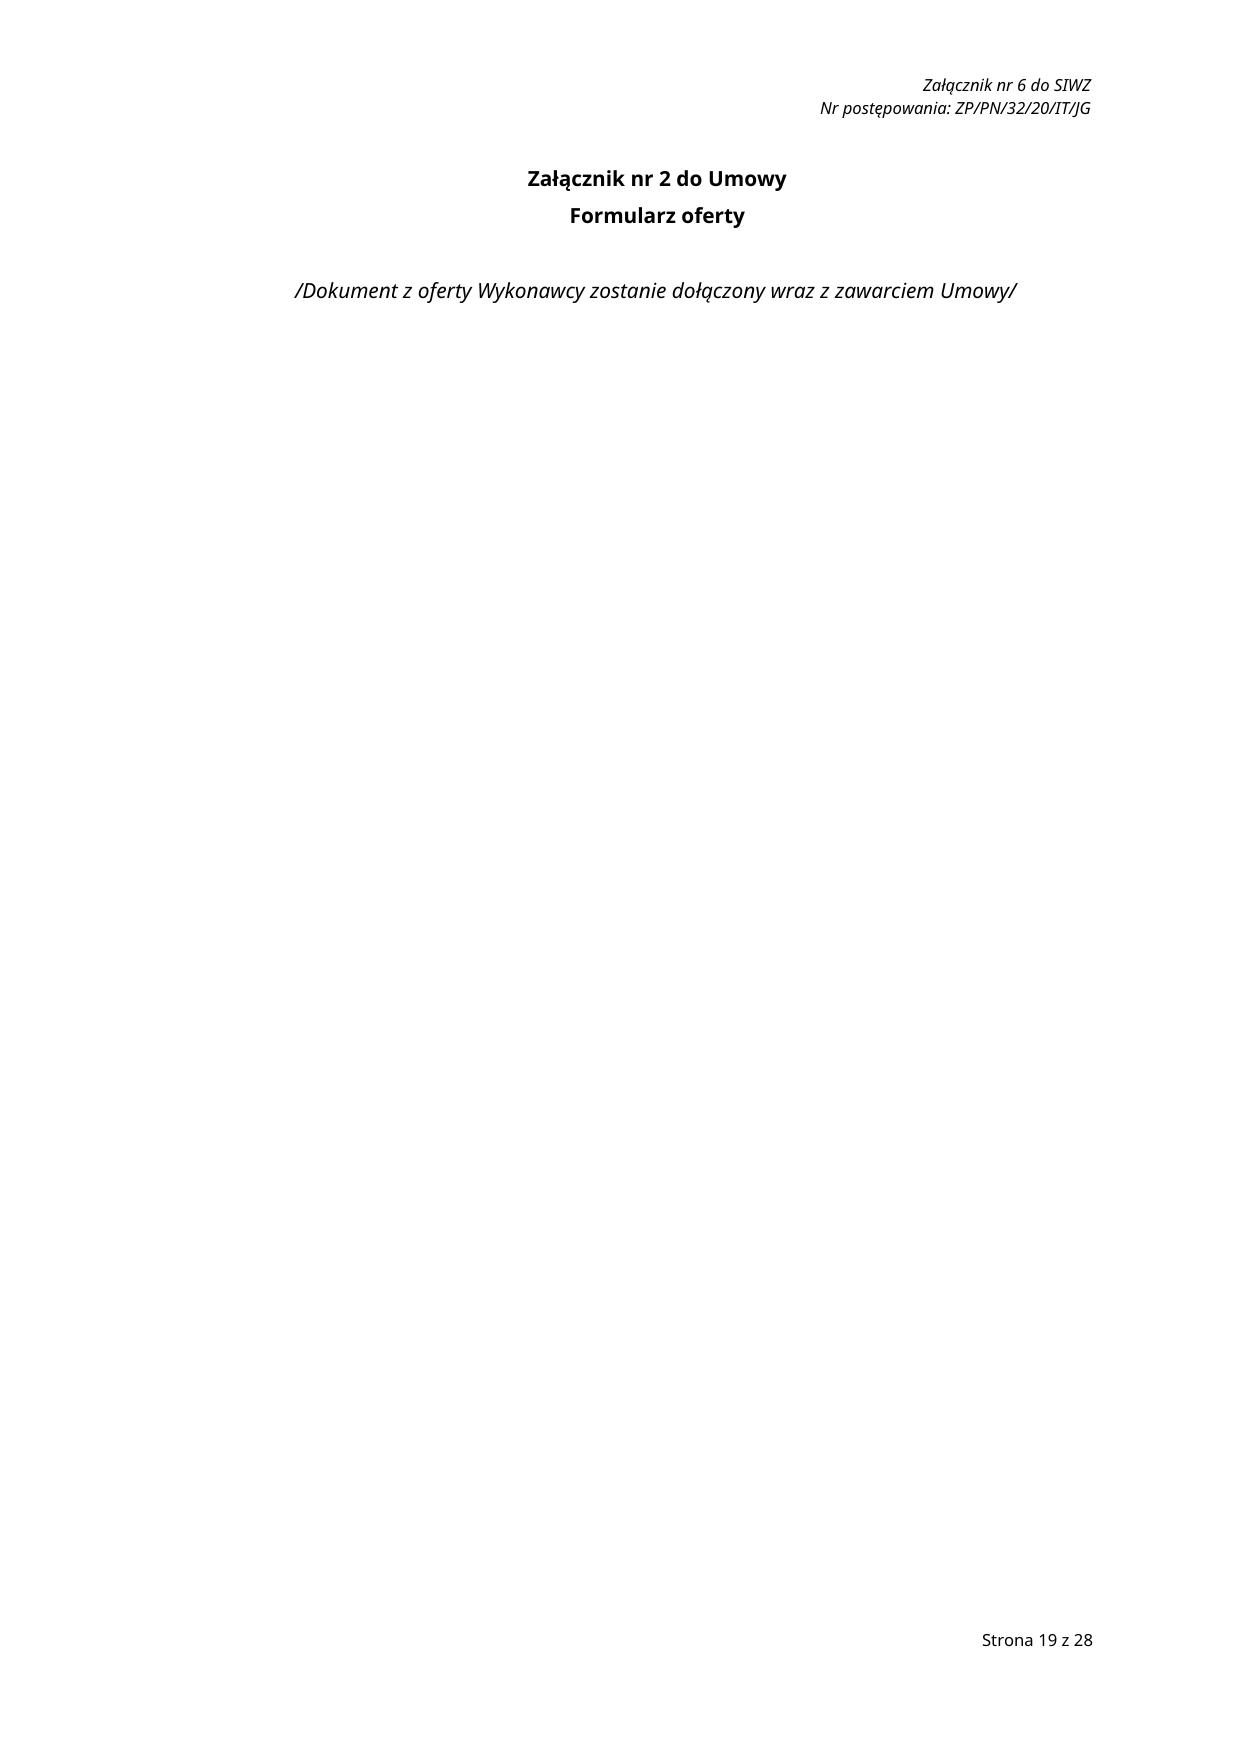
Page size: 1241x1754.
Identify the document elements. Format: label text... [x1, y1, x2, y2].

text Formularz oferty [148, 203, 1093, 228]
text /Dokument z oferty Wykonawcy zostanie dołączony wraz z zawarciem Umowy/ [148, 278, 1093, 303]
text Załącznik nr 2 do Umowy [148, 166, 1093, 191]
